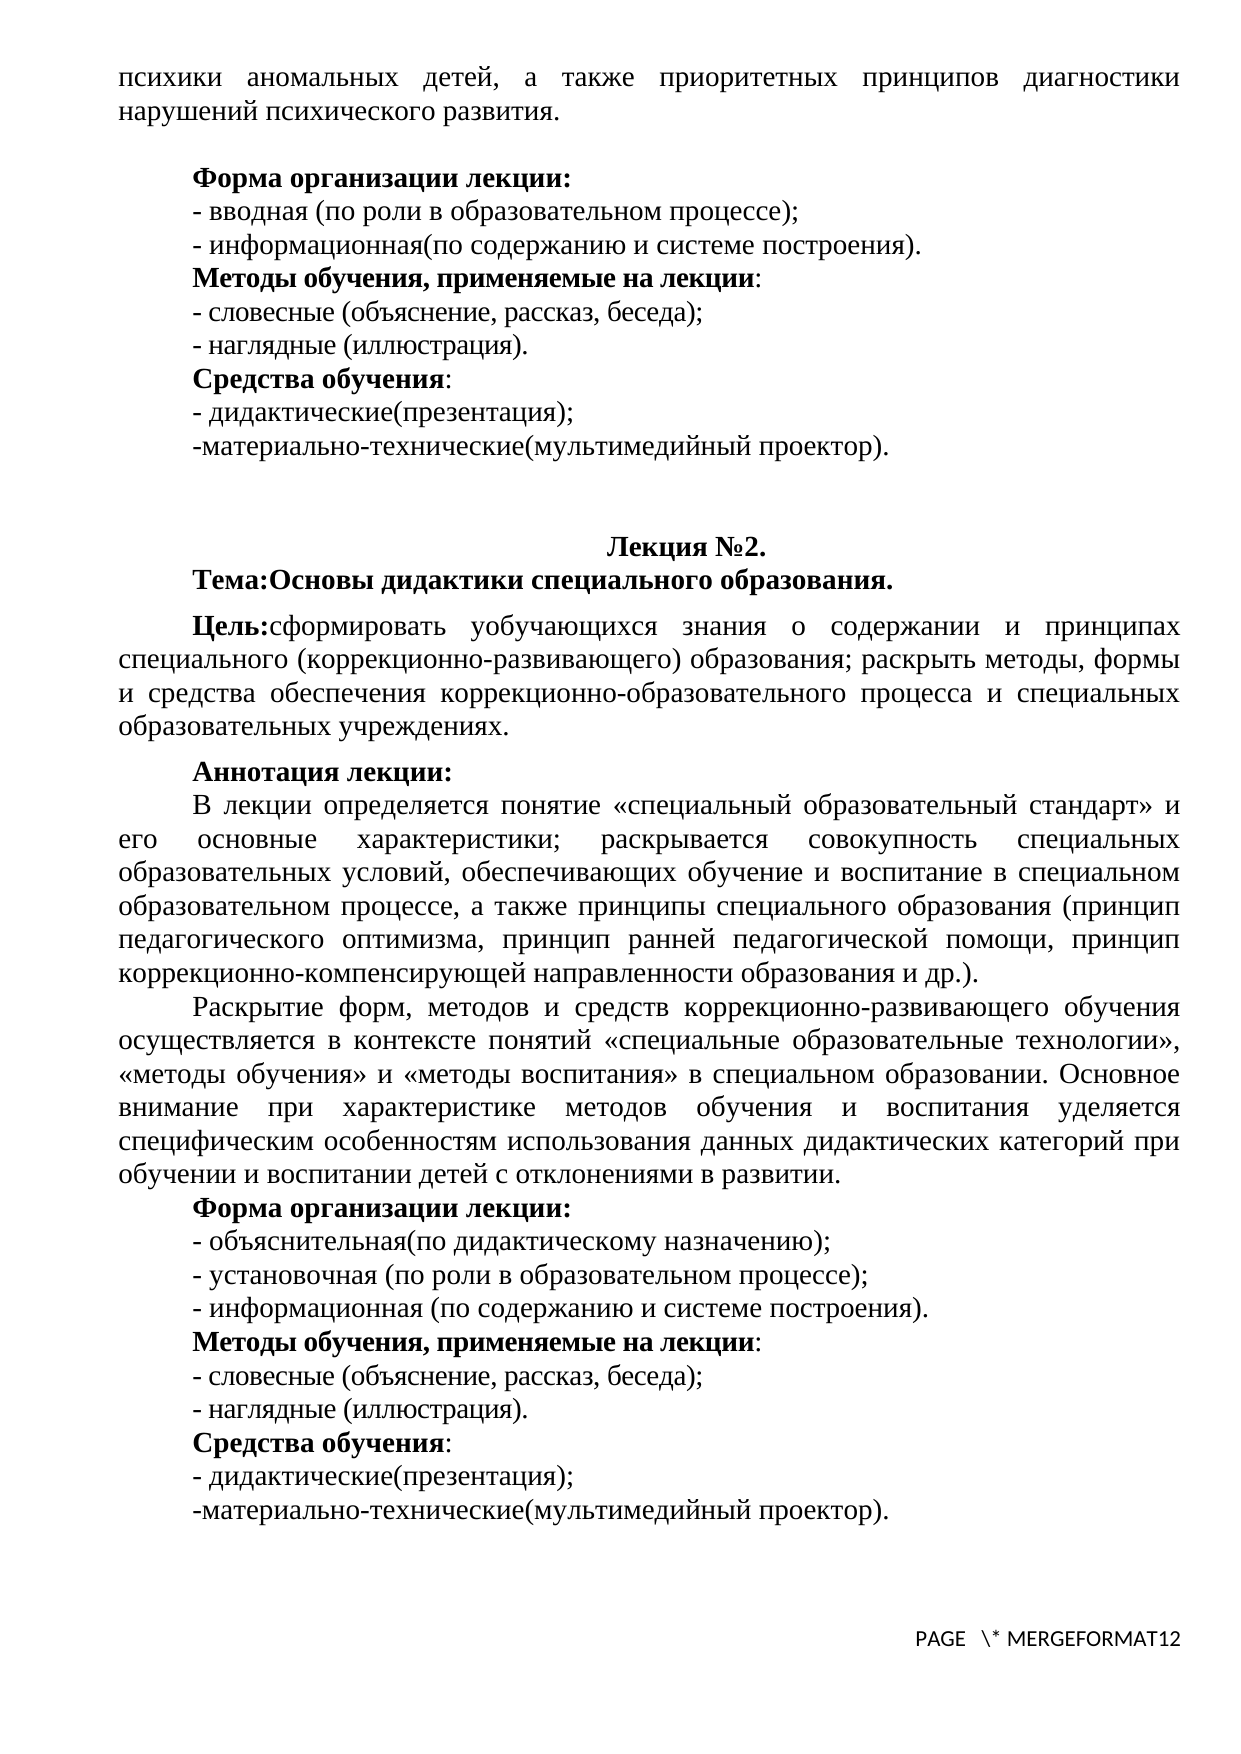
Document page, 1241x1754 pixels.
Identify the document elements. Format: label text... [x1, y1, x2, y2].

text - дидактические(презентация); [118, 1458, 1181, 1492]
text - наглядные (иллюстрация). [118, 327, 1181, 361]
text - объяснительная(по дидактическому назначению); [118, 1223, 1181, 1257]
text Раскрытие форм, методов и средств коррекционно-развивающего обучения осуществляется в контексте понятий «специальные образовательные технологии», «методы обучения» и «методы воспитания» в специальном образовании. Основное внимание при характеристике методов обучения и воспитания уделяется специфическим особенностям использования данных дидактических категорий при обучении и воспитании детей с отклонениями в развитии. [118, 989, 1181, 1190]
text Средства обучения: [118, 361, 1181, 394]
text -материально-технические(мультимедийный проектор). [118, 428, 1181, 462]
text Лекция №2. [118, 529, 1181, 562]
text Форма организации лекции: [118, 1190, 1181, 1223]
text Методы обучения, применяемые на лекции: [118, 1324, 1181, 1358]
text Аннотация лекции: [118, 754, 1181, 787]
text Методы обучения, применяемые на лекции: [118, 260, 1181, 294]
text - информационная(по содержанию и системе построения). [118, 227, 1181, 260]
text Тема:Основы дидактики специального образования. [118, 562, 1181, 596]
text -материально-технические(мультимедийный проектор). [118, 1492, 1181, 1525]
text В лекции определяется понятие «специальный образовательный стандарт» и его основные характеристики; раскрывается совокупность специальных образовательных условий, обеспечивающих обучение и воспитание в специальном образовательном процессе, а также принципы специального образования (принцип педагогического оптимизма, принцип ранней педагогической помощи, принцип коррекционно-компенсирующей направленности образования и др.). [118, 787, 1181, 989]
text - словесные (объяснение, рассказ, беседа); [118, 1358, 1181, 1391]
text Средства обучения: [118, 1425, 1181, 1458]
text - дидактические(презентация); [118, 394, 1181, 428]
text - вводная (по роли в образовательном процессе); [118, 193, 1181, 227]
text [118, 59, 1181, 126]
text - установочная (по роли в образовательном процессе); [118, 1257, 1181, 1291]
text Цель:сформировать уобучающихся знания о содержании и принципах специального (коррекционно-развивающего) образования; раскрыть методы, формы и средства обеспечения коррекционно-образовательного процесса и специальных образовательных учреждениях. [118, 608, 1181, 742]
text - словесные (объяснение, рассказ, беседа); [118, 294, 1181, 327]
text - информационная (по содержанию и системе построения). [118, 1291, 1181, 1324]
text Форма организации лекции: [118, 160, 1181, 193]
text - наглядные (иллюстрация). [118, 1391, 1181, 1425]
